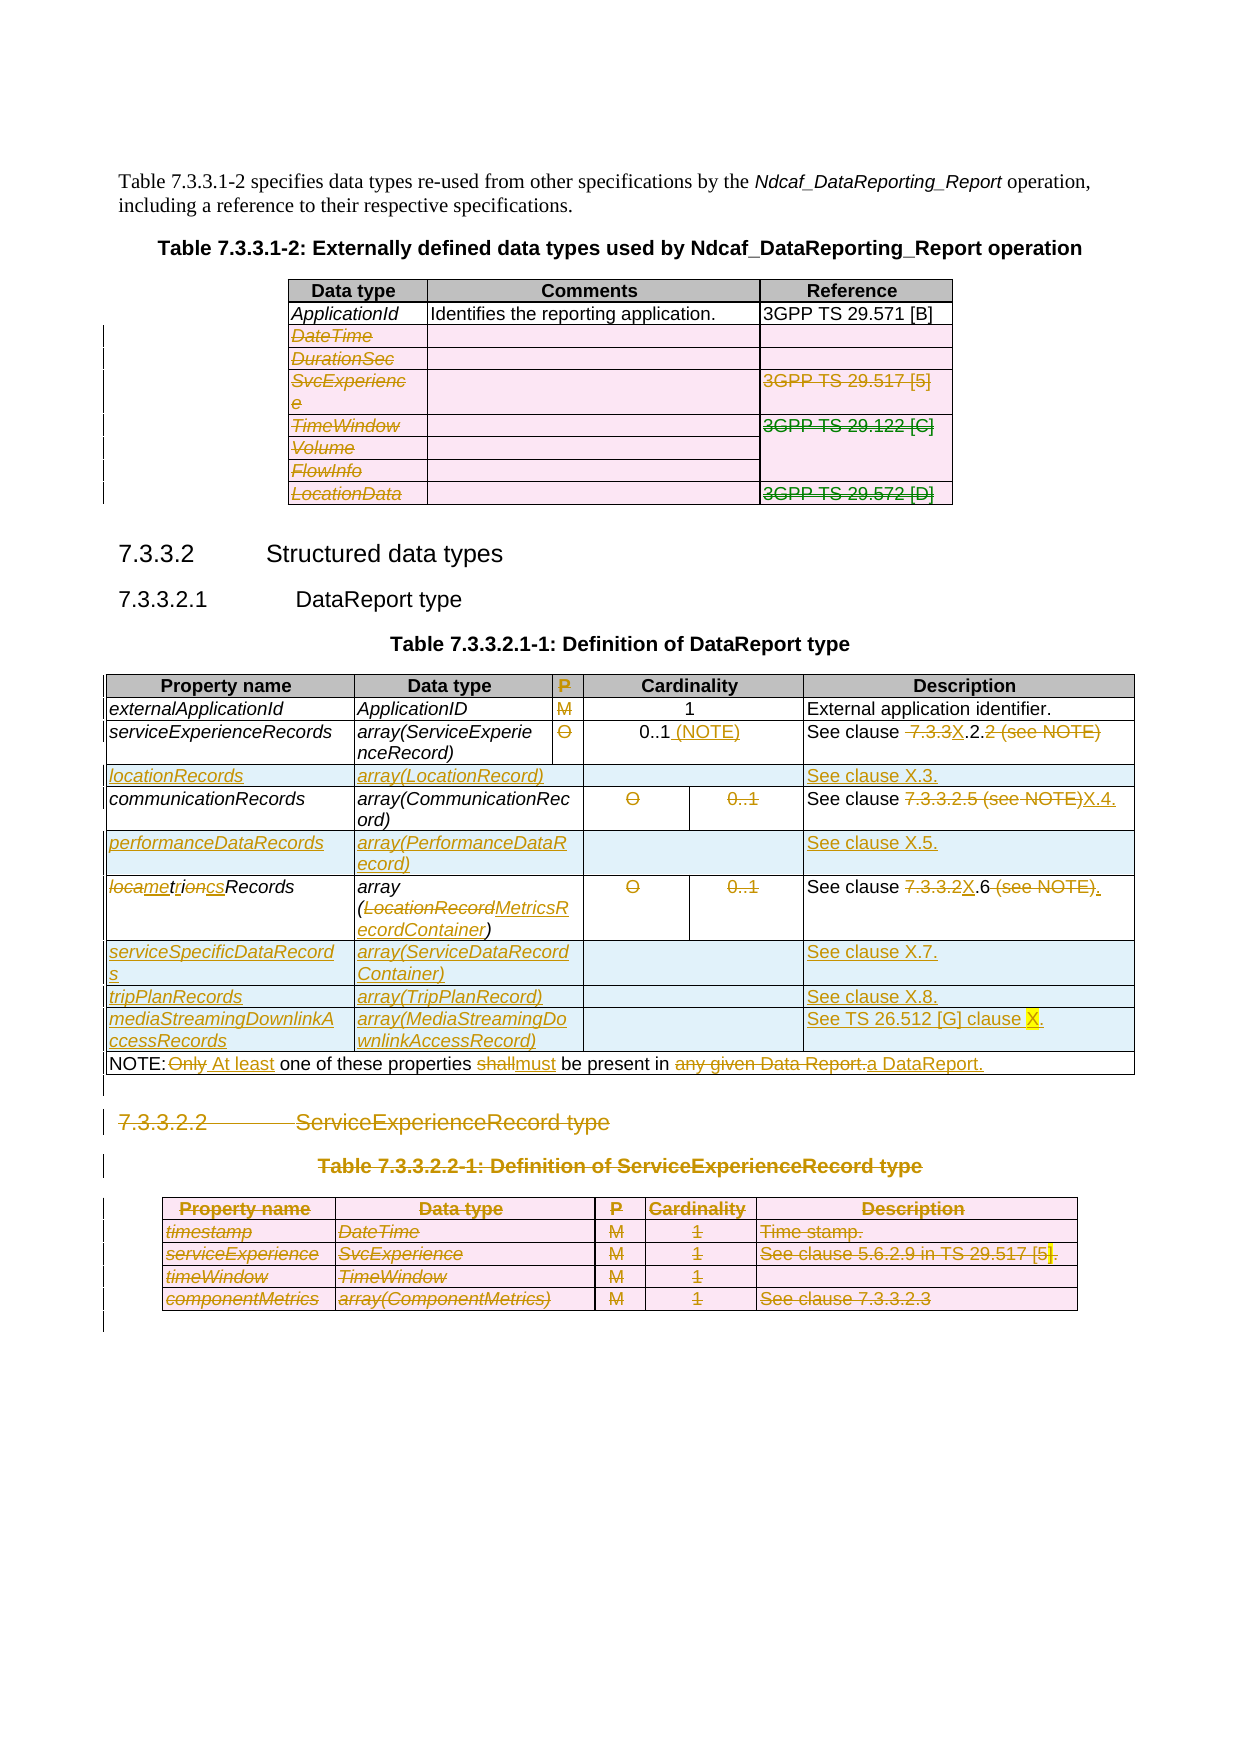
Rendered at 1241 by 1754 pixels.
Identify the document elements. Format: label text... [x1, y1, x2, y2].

table_cell ApplicationId [289, 303, 427, 324]
table_cell communicationRecords [107, 787, 354, 830]
text Table 7.3.3.1-2: Externally defined data types used by Ndcaf_DataReporting_Report operation [118, 236, 1122, 260]
table_cell array(CommunicationRecord) [355, 787, 583, 830]
table_header Data type [289, 280, 427, 301]
table_header Comments [428, 280, 759, 301]
table_header [553, 675, 583, 697]
table_cell NOTE: one of these properties be present in [107, 1052, 1134, 1074]
subtitle 7.3.3.2 Structured data types [118, 539, 1122, 568]
table_cell [584, 876, 689, 940]
table_cell External application identifier. [804, 698, 1134, 719]
text Table 7.3.3.2.1-1: Definition of DataReport type [118, 632, 1122, 656]
subtitle 7.3.3.2.1 DataReport type [118, 586, 1122, 613]
table_cell See clause [804, 787, 1134, 830]
table_cell Identifies the reporting application. [428, 303, 759, 324]
table_cell 1 [584, 698, 803, 719]
table_cell See clause .6 [804, 876, 1134, 940]
table_cell See clause .2. [804, 721, 1134, 764]
table_cell 3GPP TS 29.571 [B] [761, 303, 952, 324]
table_cell array() [355, 876, 583, 940]
table_header Property name [107, 675, 354, 697]
table_cell [690, 787, 803, 830]
table_cell [690, 876, 803, 940]
table_header Description [804, 675, 1134, 697]
table_cell externalApplicationId [107, 698, 354, 719]
table_cell [553, 698, 583, 719]
table_header Reference [761, 280, 952, 301]
table_cell array(ServiceExperienceRecord) [355, 721, 552, 764]
table_header Cardinality [584, 675, 803, 697]
table_cell serviceExperienceRecords [107, 721, 354, 764]
table_cell [553, 721, 583, 764]
table_cell 0..1 [584, 721, 803, 764]
table_cell [584, 787, 689, 830]
table_cell tiRecords [107, 876, 354, 940]
table_header Data type [355, 675, 552, 697]
table_cell ApplicationID [355, 698, 552, 719]
text Table 7.3.3.1-2 specifies data types re-used from other specifications by the Ndcaf_DataReporting_Report operation, including a reference to their respective specifications. [118, 169, 1122, 217]
